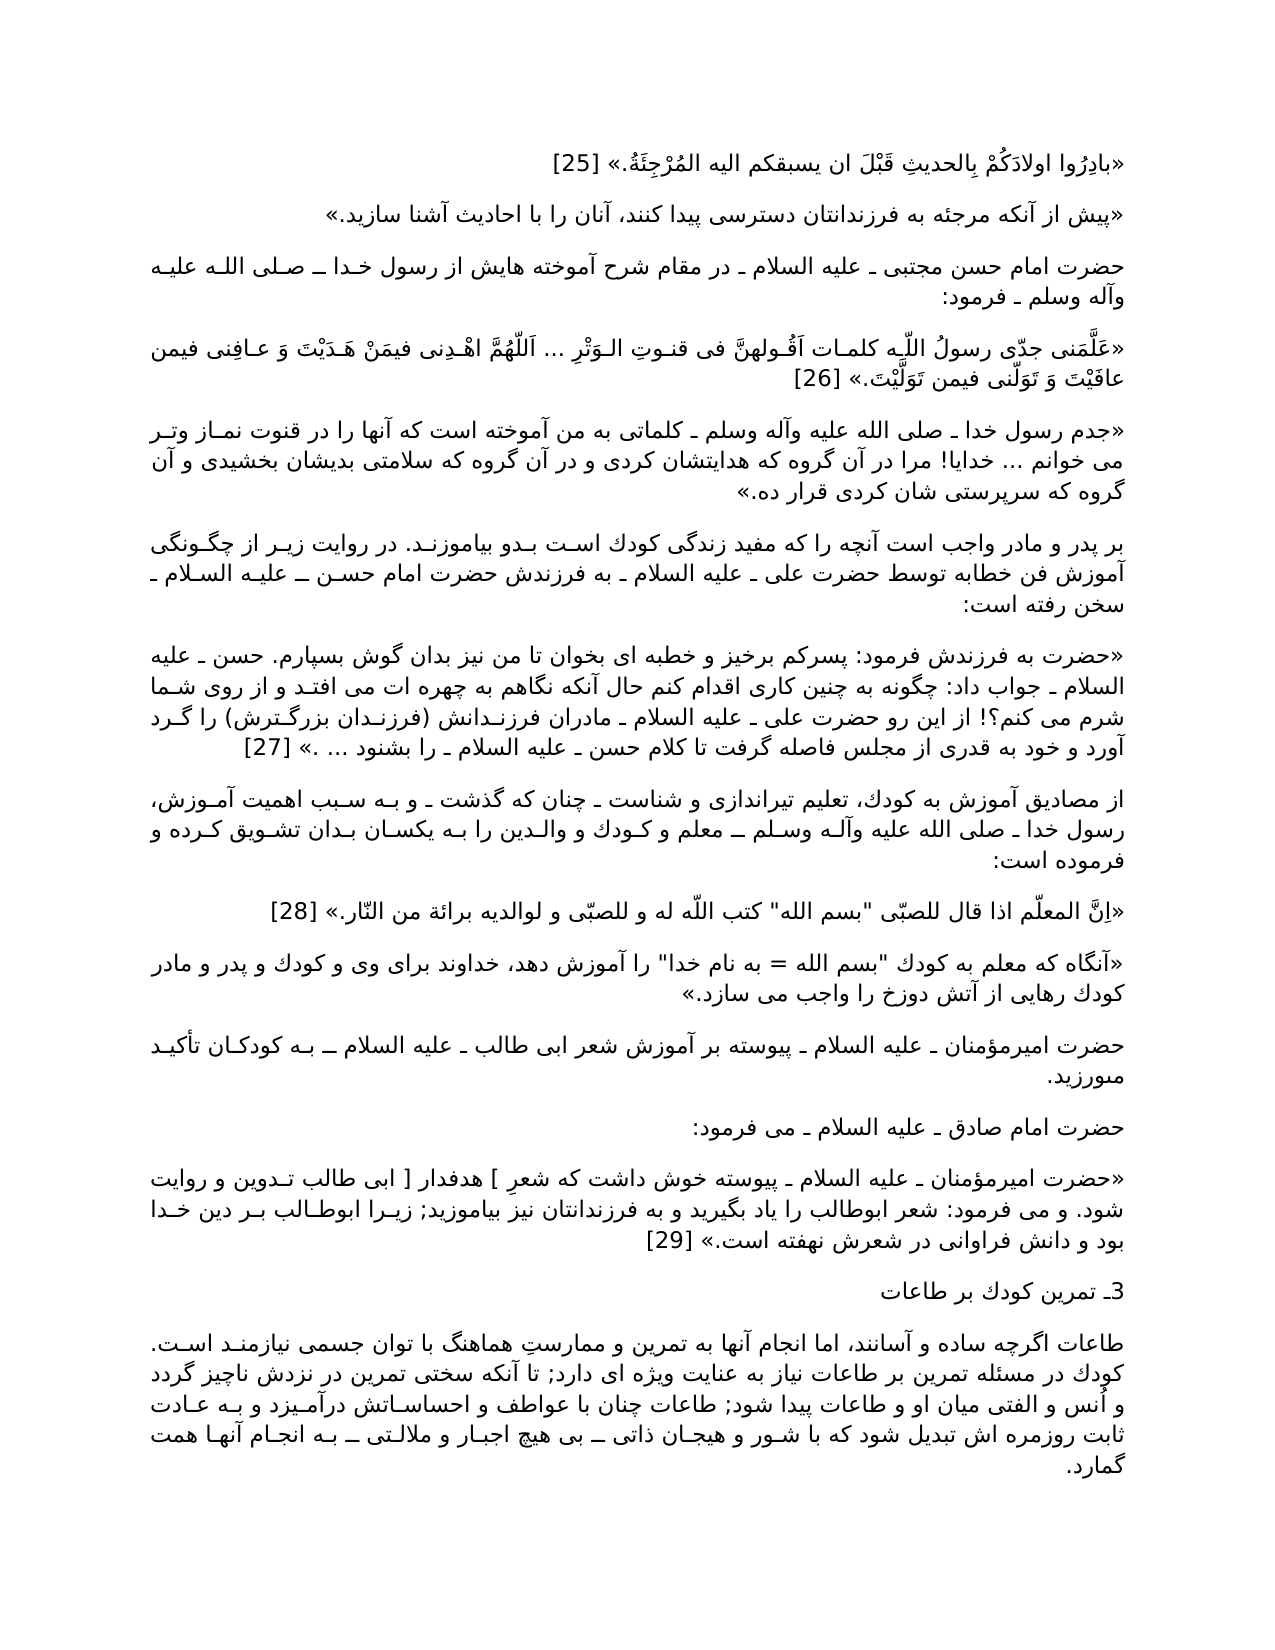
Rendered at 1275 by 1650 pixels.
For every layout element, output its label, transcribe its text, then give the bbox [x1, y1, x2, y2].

text «عَلَّمَنى جدّى رسولُ اللّه كلمات اَقُولهنَّ فى قنوتِ الوَتْرِ ... اَللّهُمَّ اهْدِنى فيمَنْ هَدَيْتَ وَ عافِنى فيمن عافَيْتَ وَ تَوَلّنى فيمن تَوَلَّيْتَ.» [26] [150, 335, 1125, 392]
text از مصاديق آموزش به كودك، تعليم تيراندازى و شناست ـ چنان كه گذشت ـ و به سبب اهميت آموزش، رسول خدا ـ صلى الله عليه وآله وسلم ـ معلم و كودك و والدين را به يكسان بدان تشويق كرده و فرموده است: [150, 786, 1125, 874]
text طاعات اگرچه ساده و آسانند، اما انجام آنها به تمرين و ممارستِ هماهنگ با توان جسمى نيازمند است. كودك در مسئله تمرين بر طاعات نياز به عنايت ويژه اى دارد; تا آنكه سختى تمرين در نزدش ناچيز گردد و اُنس و الفتى ميان او و طاعات پيدا شود; طاعات چنان با عواطف و احساساتش درآميزد و به عادت ثابت روزمره اش تبديل شود كه با شور و هيجان ذاتى ـ بى هيچ اجبار و ملالتى ـ به انجام آنها همت گمارد. [150, 1330, 1125, 1479]
text «حضرت اميرمؤمنان ـ عليه السلام ـ پيوسته خوش داشت كه شعرِ ] هدفدار [ ابى طالب تدوين و روايت شود. و مى فرمود: شعر ابوطالب را ياد بگيريد و به فرزندانتان نيز بياموزيد; زيرا ابوطالب بر دين خدا بود و دانش فراوانى در شعرش نهفته است.» [29] [150, 1166, 1125, 1253]
text حضرت امام صادق ـ عليه السلام ـ مى فرمود: [150, 1114, 1125, 1141]
text 3ـ تمرين كودك بر طاعات [150, 1278, 1125, 1305]
text «آنگاه كه معلم به كودك "بسم الله = به نام خدا" را آموزش دهد، خداوند براى وى و كودك و پدر و مادر كودك رهايى از آتش دوزخ را واجب مى سازد.» [150, 950, 1125, 1007]
text «جدم رسول خدا ـ صلى الله عليه وآله وسلم ـ كلماتى به من آموخته است كه آنها را در قنوت نماز وتر مى خوانم ... خدايا! مرا در آن گروه كه هدايتشان كردى و در آن گروه كه سلامتى بديشان بخشيدى و آن گروه كه سرپرستى شان كردى قرار ده.» [150, 417, 1125, 505]
text حضرت امام حسن مجتبى ـ عليه السلام ـ در مقام شرح آموخته هايش از رسول خدا ـ صلى الله عليه وآله وسلم ـ فرمود: [150, 253, 1125, 310]
text حضرت اميرمؤمنان ـ عليه السلام ـ پيوسته بر آموزش شعر ابى طالب ـ عليه السلام ـ به كودكان تأكيد مىورزيد. [150, 1032, 1125, 1089]
text «حضرت به فرزندش فرمود: پسركم برخيز و خطبه اى بخوان تا من نيز بدان گوش بسپارم. حسن ـ عليه السلام ـ جواب داد: چگونه به چنين كارى اقدام كنم حال آنكه نگاهم به چهره ات مى افتد و از روى شما شرم مى كنم؟! از اين رو حضرت على ـ عليه السلام ـ مادران فرزندانش (فرزندان بزرگترش) را گرد آورد و خود به قدرى از مجلس فاصله گرفت تا كلام حسن ـ عليه السلام ـ را بشنود ... .» [27] [150, 642, 1125, 761]
text «اِنَّ المعلّم اذا قال للصبّى "بسم الله" كتب اللّه له و للصبّى و لوالديه برائة من النّار.» [28] [150, 898, 1125, 925]
text «پيش از آنكه مرجئه به فرزندانتان دسترسى پيدا كنند، آنان را با احاديث آشنا سازيد.» [150, 201, 1125, 228]
text «بادِرُوا اولادَكُمْ بِالحديثِ قَبْلَ ان يسبقكم اليه المُرْجِئَةُ.» [25] [150, 150, 1125, 177]
text بر پدر و مادر واجب است آنچه را كه مفيد زندگى كودك است بدو بياموزند. در روايت زير از چگونگى آموزش فن خطابه توسط حضرت على ـ عليه السلام ـ به فرزندش حضرت امام حسن ـ عليه السلام ـ سخن رفته است: [150, 530, 1125, 618]
